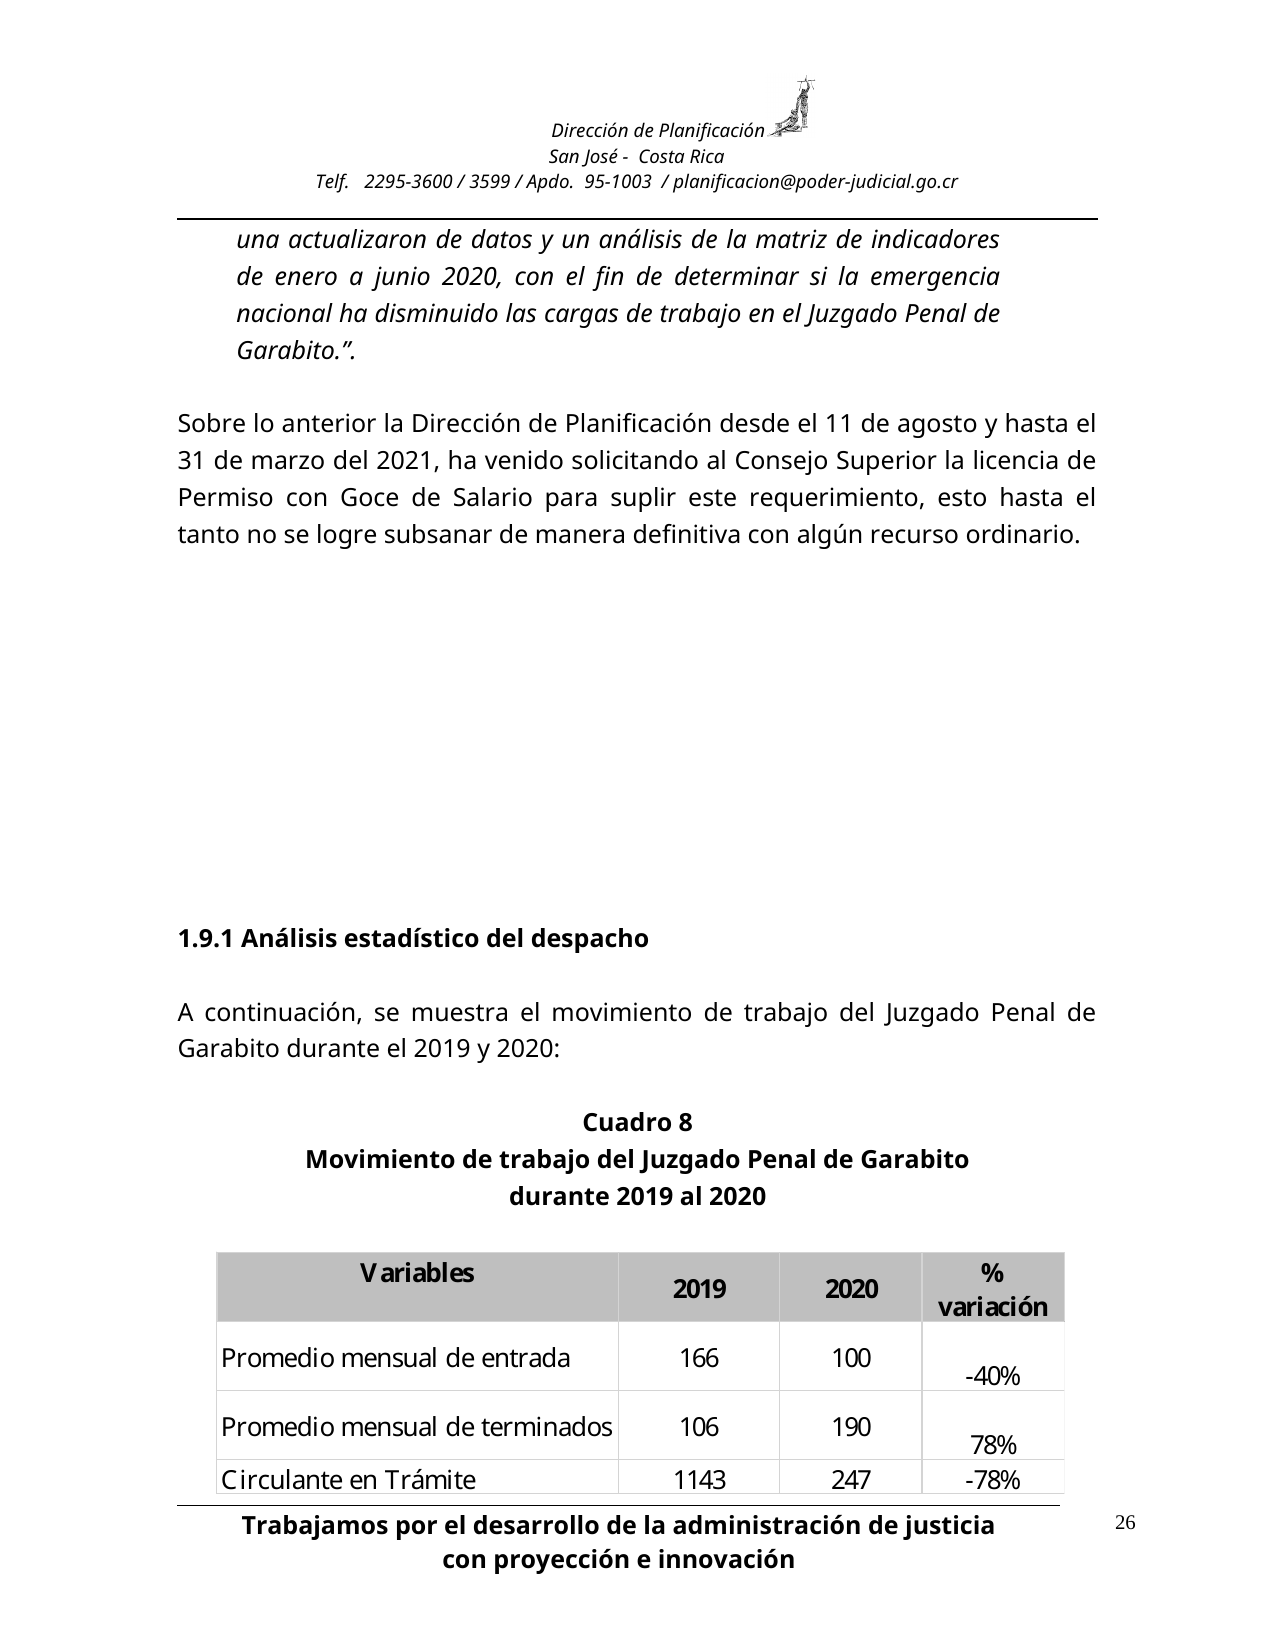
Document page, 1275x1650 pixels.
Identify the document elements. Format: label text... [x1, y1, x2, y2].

list 1.9.1 Análisis estadístico del despacho [177, 921, 1098, 955]
list Cuadro 8 [177, 1104, 1098, 1139]
picture [765, 73, 817, 138]
list Sobre lo anterior la Dirección de Planificación desde el 11 de agosto y hasta el 31 de marzo del 2021, ha venido solicitando al Consejo Superior la licencia de Permiso con Goce de Salario para suplir este requerimiento, esto hasta el tanto no se logre subsanar de manera definitiva con algún recurso ordinario. [177, 406, 1098, 550]
list A continuación, se muestra el movimiento de trabajo del Juzgado Penal de Garabito durante el 2019 y 2020: [177, 994, 1098, 1065]
list Movimiento de trabajo del Juzgado Penal de Garabito [177, 1141, 1098, 1175]
list durante 2019 al 2020 [177, 1178, 1098, 1212]
